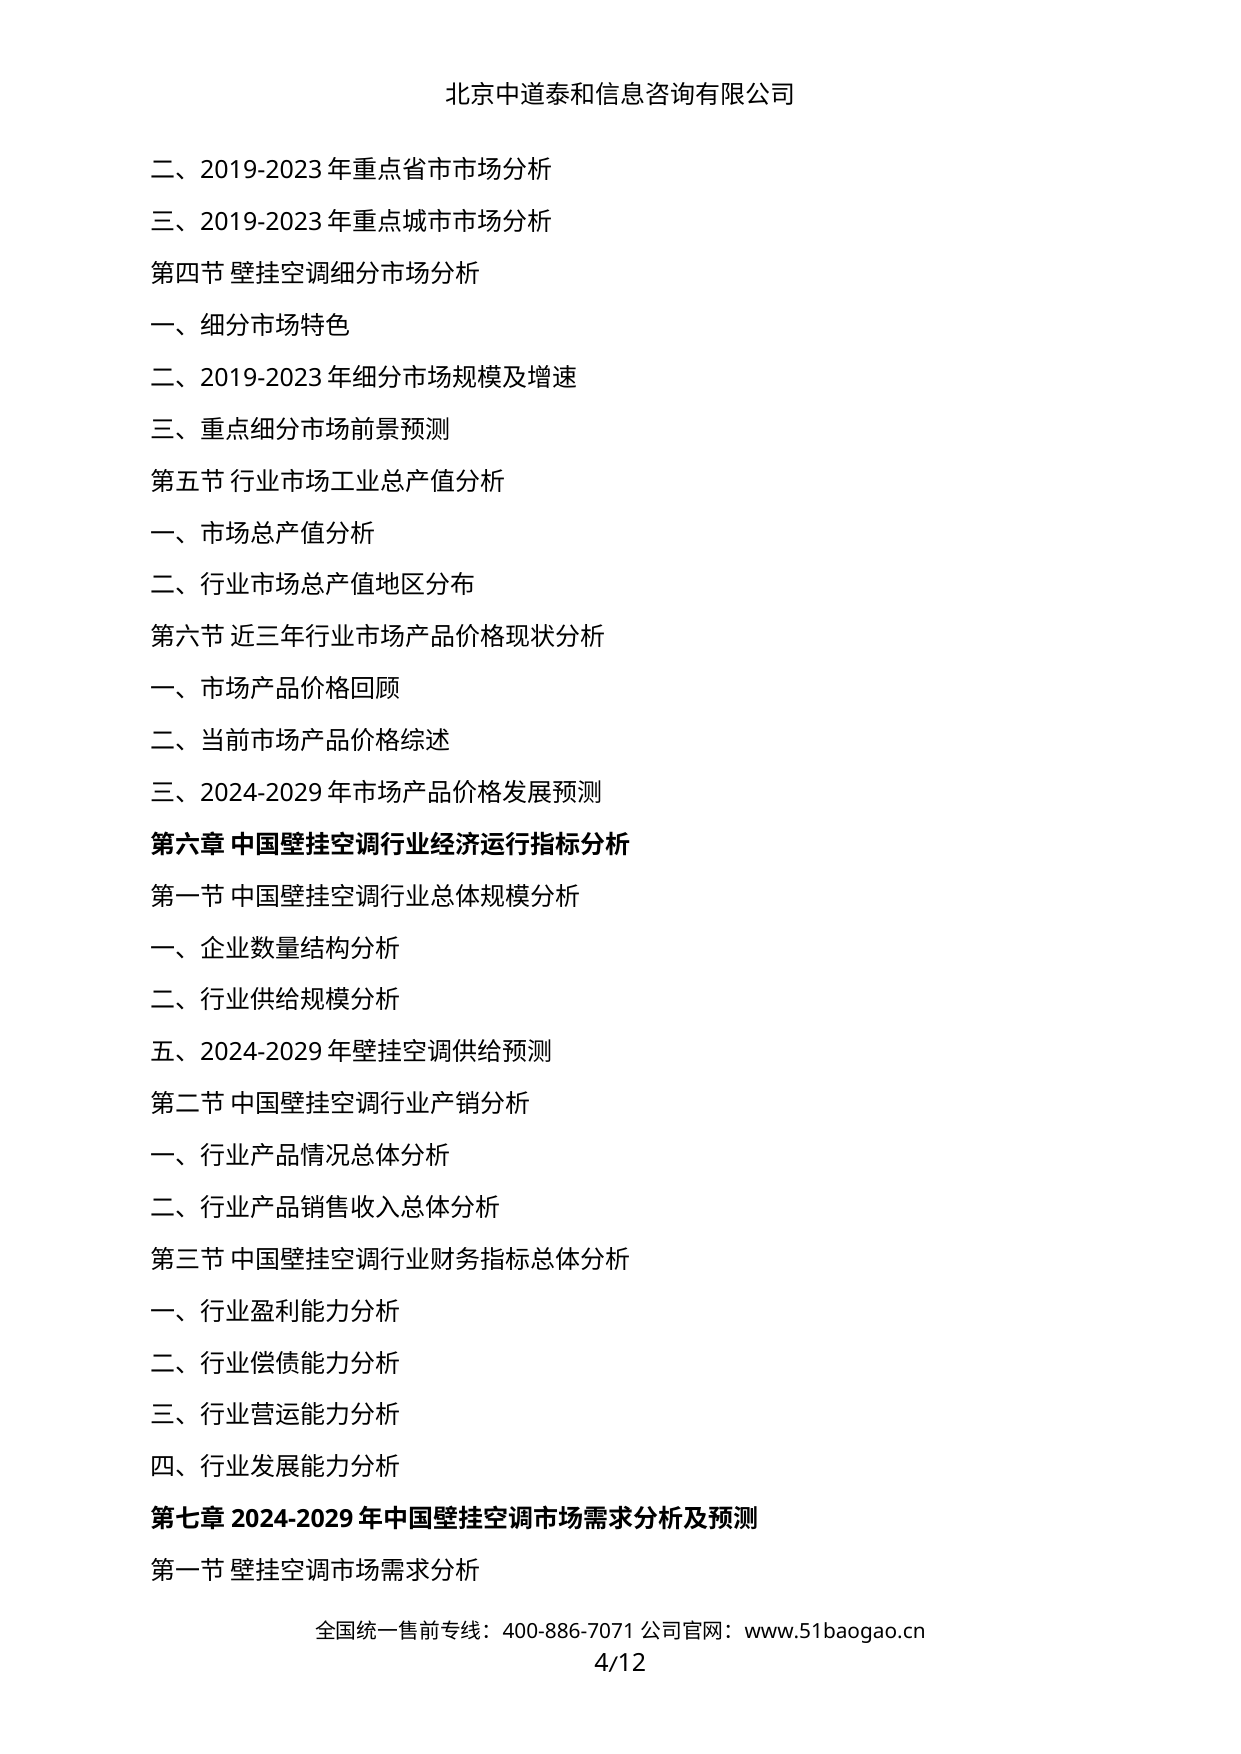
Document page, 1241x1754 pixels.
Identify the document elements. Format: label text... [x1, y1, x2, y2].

text 一、企业数量结构分析 [150, 928, 1090, 964]
text 二、行业市场总产值地区分布 [150, 565, 1090, 601]
text 第六章 中国壁挂空调行业经济运行指标分析 [150, 824, 1090, 861]
text 第六节 近三年行业市场产品价格现状分析 [150, 617, 1090, 653]
text 一、细分市场特色 [150, 306, 1090, 342]
text 一、行业产品情况总体分析 [150, 1136, 1090, 1172]
text 二、行业供给规模分析 [150, 980, 1090, 1016]
text 第五节 行业市场工业总产值分析 [150, 461, 1090, 497]
text 一、市场总产值分析 [150, 513, 1090, 549]
text 第三节 中国壁挂空调行业财务指标总体分析 [150, 1239, 1090, 1276]
text 三、行业营运能力分析 [150, 1395, 1090, 1431]
text 五、2024-2029年壁挂空调供给预测 [150, 1032, 1090, 1068]
text 三、2024-2029年市场产品价格发展预测 [150, 772, 1090, 809]
text 二、当前市场产品价格综述 [150, 721, 1090, 757]
text 二、行业偿债能力分析 [150, 1343, 1090, 1379]
text 三、2019-2023年重点城市市场分析 [150, 202, 1090, 238]
text 三、重点细分市场前景预测 [150, 409, 1090, 446]
text 二、2019-2023年细分市场规模及增速 [150, 357, 1090, 394]
text 一、市场产品价格回顾 [150, 669, 1090, 705]
text 第四节 壁挂空调细分市场分析 [150, 254, 1090, 290]
text 第二节 中国壁挂空调行业产销分析 [150, 1084, 1090, 1120]
text 第一节 中国壁挂空调行业总体规模分析 [150, 876, 1090, 912]
text 一、行业盈利能力分析 [150, 1291, 1090, 1327]
text 二、行业产品销售收入总体分析 [150, 1187, 1090, 1224]
text 第七章 2024-2029年中国壁挂空调市场需求分析及预测 [150, 1499, 1090, 1535]
text 第一节 壁挂空调市场需求分析 [150, 1551, 1090, 1587]
text 二、2019-2023年重点省市市场分析 [150, 150, 1090, 186]
text 四、行业发展能力分析 [150, 1447, 1090, 1483]
